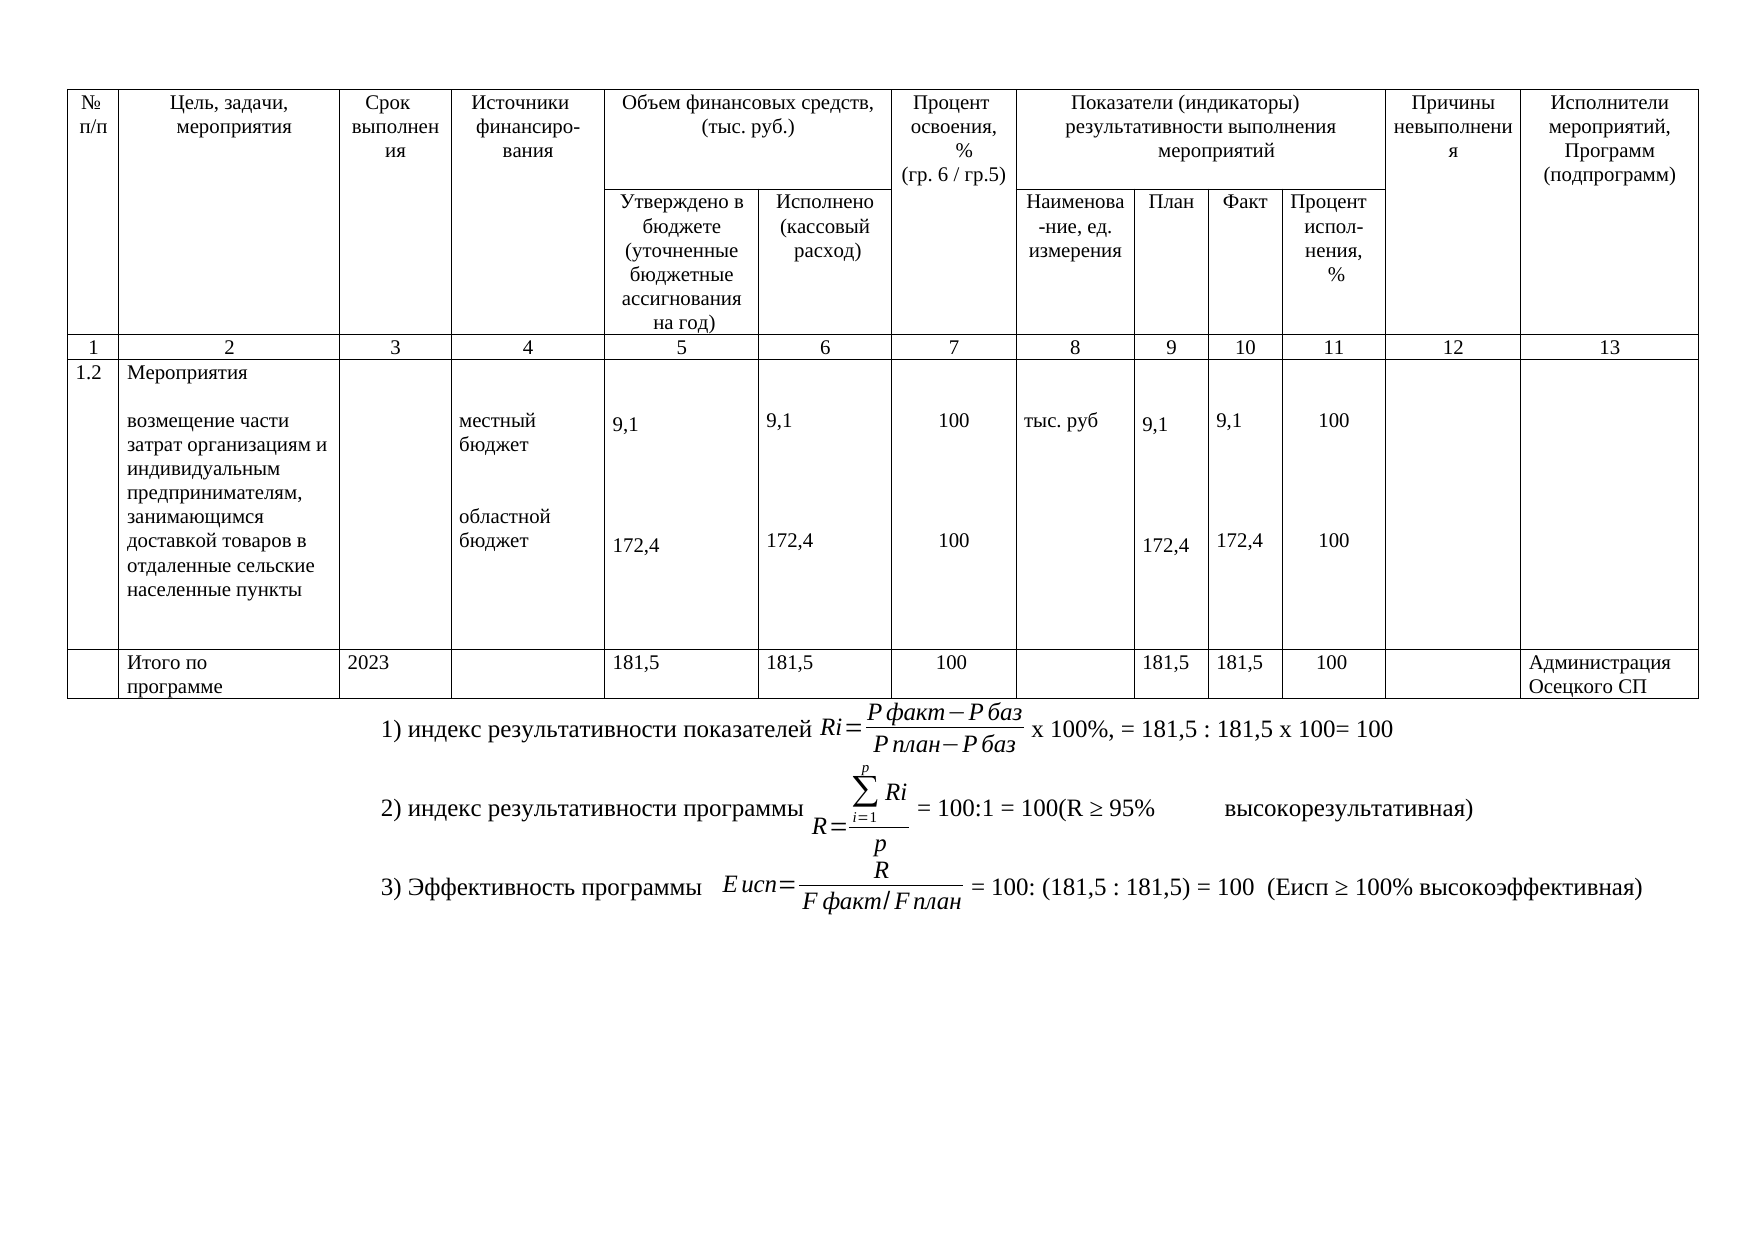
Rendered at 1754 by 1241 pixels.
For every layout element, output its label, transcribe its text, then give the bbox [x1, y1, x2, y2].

table_cell Факт [1209, 190, 1282, 334]
table_cell 2023 [340, 650, 451, 698]
table_cell 9 [1135, 335, 1208, 359]
table_cell местный бюджет областной бюджет [452, 360, 604, 649]
table_cell 9,1 172,4 [1209, 360, 1282, 649]
table_header Срок выполнения [340, 90, 451, 334]
table_cell Итого по программе [119, 650, 339, 698]
table_header Показатели (индикаторы) результативности выполнения мероприятий [1017, 90, 1385, 188]
table_cell Наименова-ние, ед. измерения [1017, 190, 1134, 334]
table_cell [1521, 360, 1698, 649]
table_cell [1017, 650, 1134, 698]
table_cell 12 [1386, 335, 1520, 359]
table_cell Утверждено в бюджете (уточненные бюджетные ассигнования на год) [605, 190, 758, 334]
table_cell [340, 360, 451, 649]
table_header Источники финансиро-вания [452, 90, 604, 334]
table_cell 9,1 172,4 [605, 360, 758, 649]
table_cell [452, 650, 604, 698]
table_cell 2 [119, 335, 339, 359]
table_cell 13 [1521, 335, 1698, 359]
text 1) индекс результативности показателей х 100%, = 181,5 : 181,5 х 100= 100 [118, 699, 1698, 758]
table_cell 100 100 [892, 360, 1016, 649]
table_cell 1.2 [68, 360, 118, 649]
text 3) Эффективность программы = 100: (181,5 : 181,5) = 100 (Еисп ≥ 100% высокоэффективная) [118, 857, 1698, 916]
table_cell 6 [759, 335, 891, 359]
table_cell 181,5 [605, 650, 758, 698]
table_cell 8 [1017, 335, 1134, 359]
table_cell [68, 650, 118, 698]
table_cell 11 [1283, 335, 1385, 359]
table_cell тыс. руб [1017, 360, 1134, 649]
table_header Цель, задачи, мероприятия [119, 90, 339, 334]
table_header Причины невыполнения [1386, 90, 1520, 334]
table_cell 100 [892, 650, 1016, 698]
table_cell Исполнено (кассовый расход) [759, 190, 891, 334]
table_header Объем финансовых средств, (тыс. руб.) [605, 90, 891, 188]
table_cell 5 [605, 335, 758, 359]
table_cell 3 [340, 335, 451, 359]
table_cell 7 [892, 335, 1016, 359]
table_cell 181,5 [1209, 650, 1282, 698]
table_cell [1386, 360, 1520, 649]
table_cell 1 [68, 335, 118, 359]
table_cell Процент испол-нения, % [1283, 190, 1385, 334]
table_header № п/п [68, 90, 118, 334]
text 2) индекс результативности программы = 100:1 = 100(R ≥ 95% высокорезультативная) [118, 758, 1698, 857]
table_cell [1386, 650, 1520, 698]
table_cell План [1135, 190, 1208, 334]
table_cell 100 [1283, 650, 1385, 698]
table_cell 100 100 [1283, 360, 1385, 649]
table_cell 9,1 172,4 [759, 360, 891, 649]
table_cell Мероприятия возмещение части затрат организациям и индивидуальным предпринимателям, занимающимся доставкой товаров в отдаленные сельские населенные пункты [119, 360, 339, 649]
table_header Исполнители мероприятий, Программ (подпрограмм) [1521, 90, 1698, 334]
table_cell 181,5 [759, 650, 891, 698]
table_header Процент освоения, % (гр. 6 / гр.5) [892, 90, 1016, 334]
table_cell 181,5 [1135, 650, 1208, 698]
table_cell Администрация Осецкого СП [1521, 650, 1698, 698]
table_cell 9,1 172,4 [1135, 360, 1208, 649]
table_cell 10 [1209, 335, 1282, 359]
table_cell 4 [452, 335, 604, 359]
